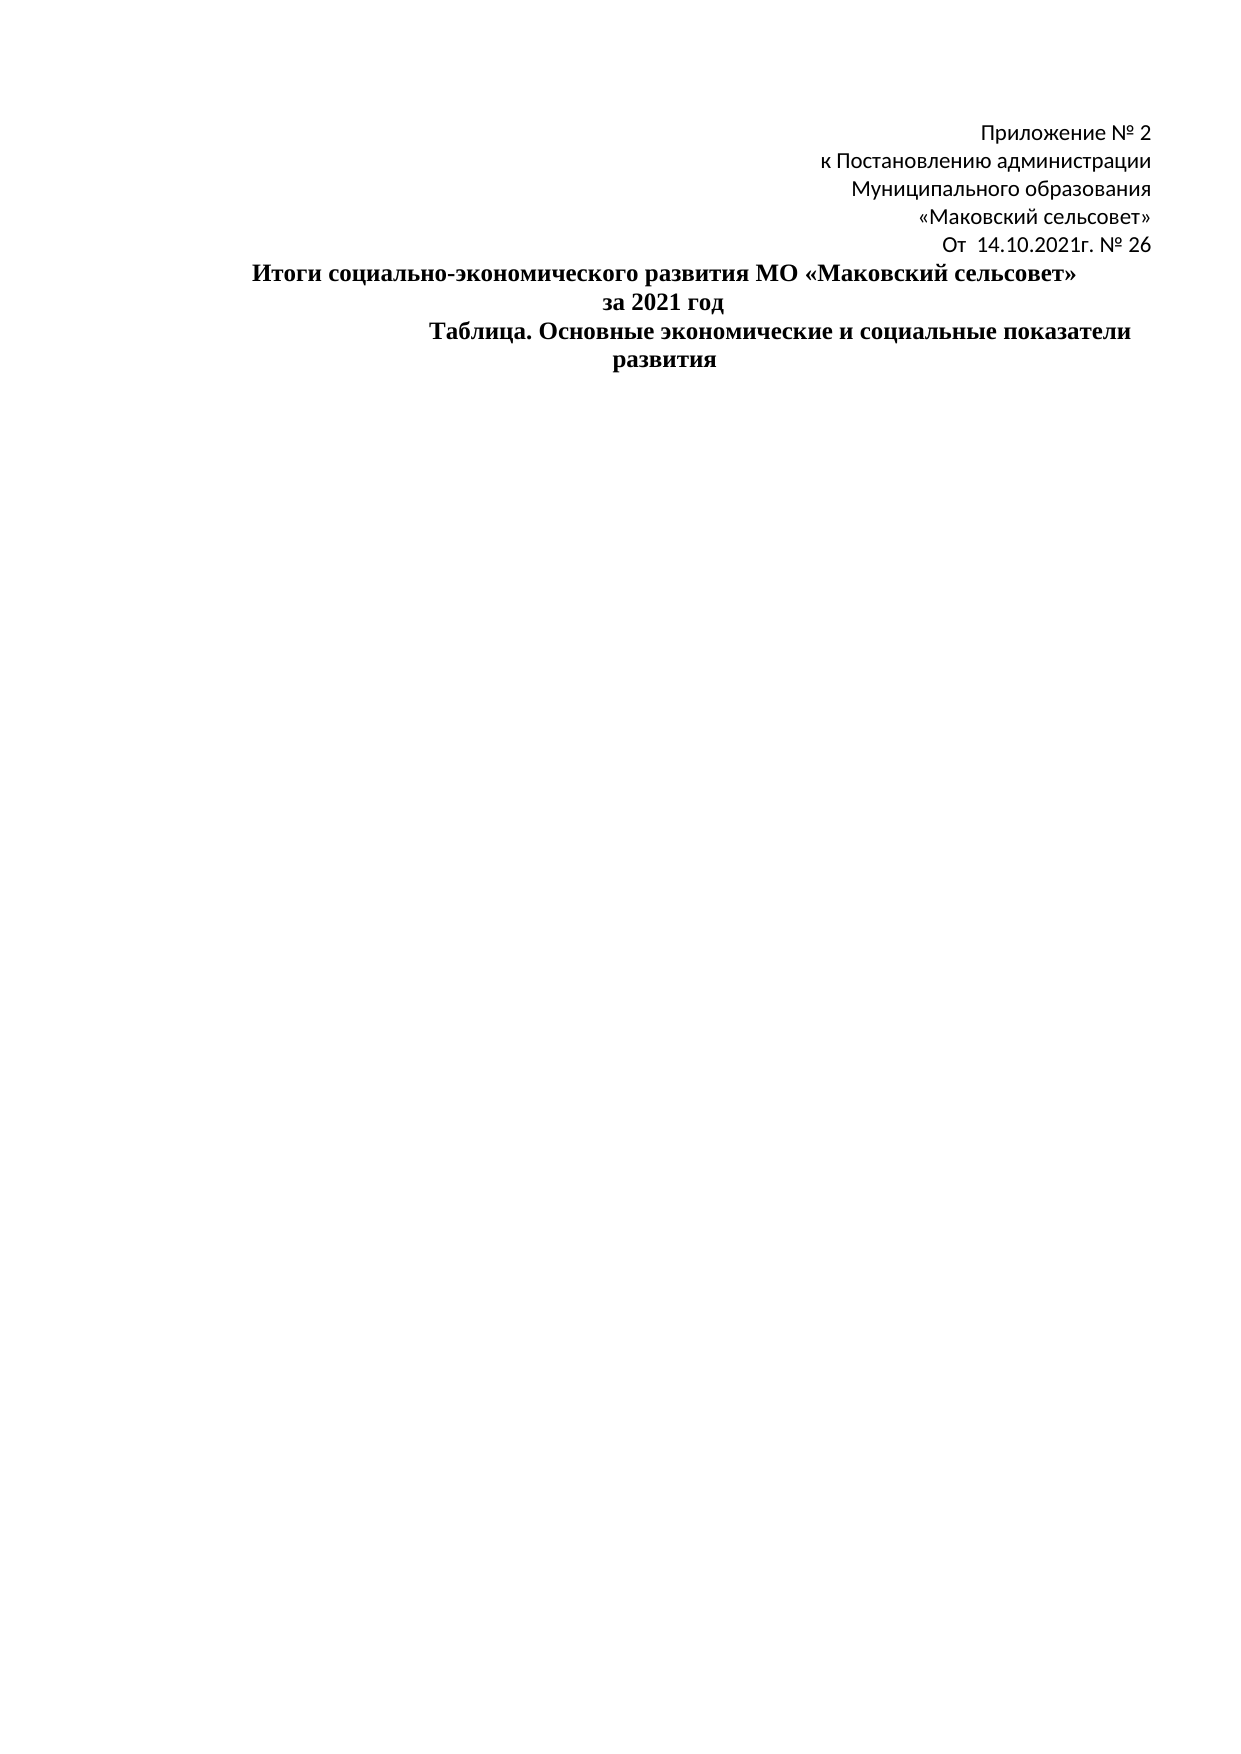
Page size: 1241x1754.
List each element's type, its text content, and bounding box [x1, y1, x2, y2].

text Муниципального образования [177, 174, 1152, 202]
text Таблица. Основные экономические и социальные показатели развития [177, 316, 1152, 373]
text за 2021 год [177, 287, 1152, 316]
text Итоги социально-экономического развития МО «Маковский сельсовет» [177, 258, 1152, 287]
text «Маковский сельсовет» [177, 202, 1152, 230]
text От 14.10.2021г. № 26 [177, 230, 1152, 258]
text Приложение № 2 к Постановлению администрации [177, 118, 1152, 174]
